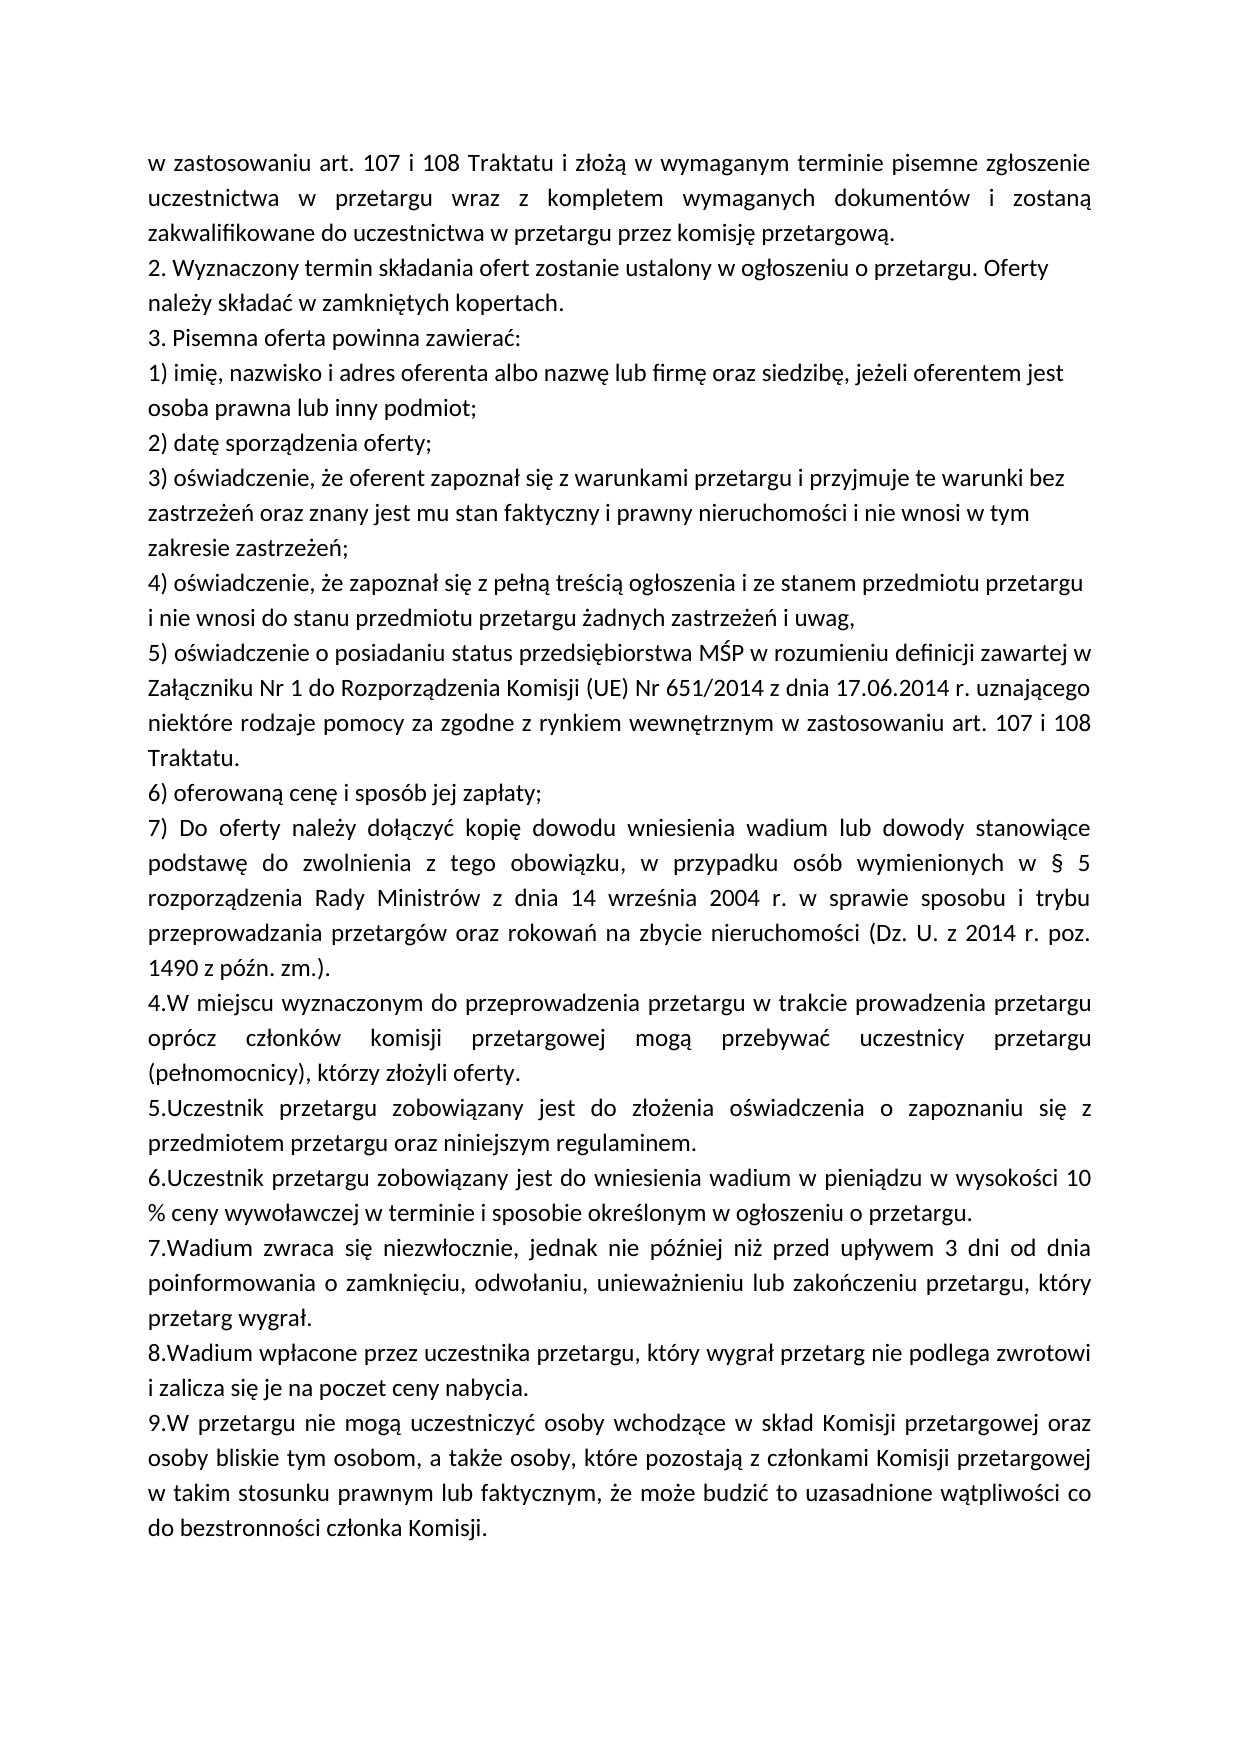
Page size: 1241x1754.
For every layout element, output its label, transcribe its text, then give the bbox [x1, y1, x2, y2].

text 4) oświadczenie, że zapoznał się z pełną treścią ogłoszenia i ze stanem przedmiotu przetargu i nie wnosi do stanu przedmiotu przetargu żadnych zastrzeżeń i uwag, [148, 568, 1093, 633]
text 9.W przetargu nie mogą uczestniczyć osoby wchodzące w skład Komisji przetargowej oraz osoby bliskie tym osobom, a także osoby, które pozostają z członkami Komisji przetargowej w takim stosunku prawnym lub faktycznym, że może budzić to uzasadnione wątpliwości co do bezstronności członka Komisji. [148, 1408, 1093, 1543]
text 3. Pisemna oferta powinna zawierać: [148, 323, 1093, 353]
text 2. Wyznaczony termin składania ofert zostanie ustalony w ogłoszeniu o przetargu. Oferty należy składać w zamkniętych kopertach. [148, 253, 1093, 318]
text 7) Do oferty należy dołączyć kopię dowodu wniesienia wadium lub dowody stanowiące podstawę do zwolnienia z tego obowiązku, w przypadku osób wymienionych w § 5 rozporządzenia Rady Ministrów z dnia 14 września 2004 r. w sprawie sposobu i trybu przeprowadzania przetargów oraz rokowań na zbycie nieruchomości (Dz. U. z 2014 r. poz. 1490 z późn. zm.). [148, 813, 1093, 983]
text 7.Wadium zwraca się niezwłocznie, jednak nie później niż przed upływem 3 dni od dnia poinformowania o zamknięciu, odwołaniu, unieważnieniu lub zakończeniu przetargu, który przetarg wygrał. [148, 1233, 1093, 1333]
text 5.Uczestnik przetargu zobowiązany jest do złożenia oświadczenia o zapoznaniu się z przedmiotem przetargu oraz niniejszym regulaminem. [148, 1093, 1093, 1158]
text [148, 148, 1093, 248]
text 8.Wadium wpłacone przez uczestnika przetargu, który wygrał przetarg nie podlega zwrotowi i zalicza się je na poczet ceny nabycia. [148, 1338, 1093, 1403]
text 6.Uczestnik przetargu zobowiązany jest do wniesienia wadium w pieniądzu w wysokości 10 % ceny wywoławczej w terminie i sposobie określonym w ogłoszeniu o przetargu. [148, 1163, 1093, 1228]
text 1) imię, nazwisko i adres oferenta albo nazwę lub firmę oraz siedzibę, jeżeli oferentem jest osoba prawna lub inny podmiot; 2) datę sporządzenia oferty; 3) oświadczenie, że oferent zapoznał się z warunkami przetargu i przyjmuje te warunki bez zastrzeżeń oraz znany jest mu stan faktyczny i prawny nieruchomości i nie wnosi w tym zakresie zastrzeżeń; [148, 358, 1093, 563]
text 4.W miejscu wyznaczonym do przeprowadzenia przetargu w trakcie prowadzenia przetargu oprócz członków komisji przetargowej mogą przebywać uczestnicy przetargu (pełnomocnicy), którzy złożyli oferty. [148, 988, 1093, 1088]
text 5) oświadczenie o posiadaniu status przedsiębiorstwa MŚP w rozumieniu definicji zawartej w Załączniku Nr 1 do Rozporządzenia Komisji (UE) Nr 651/2014 z dnia 17.06.2014 r. uznającego niektóre rodzaje pomocy za zgodne z rynkiem wewnętrznym w zastosowaniu art. 107 i 108 Traktatu. 6) oferowaną cenę i sposób jej zapłaty; [148, 638, 1093, 808]
